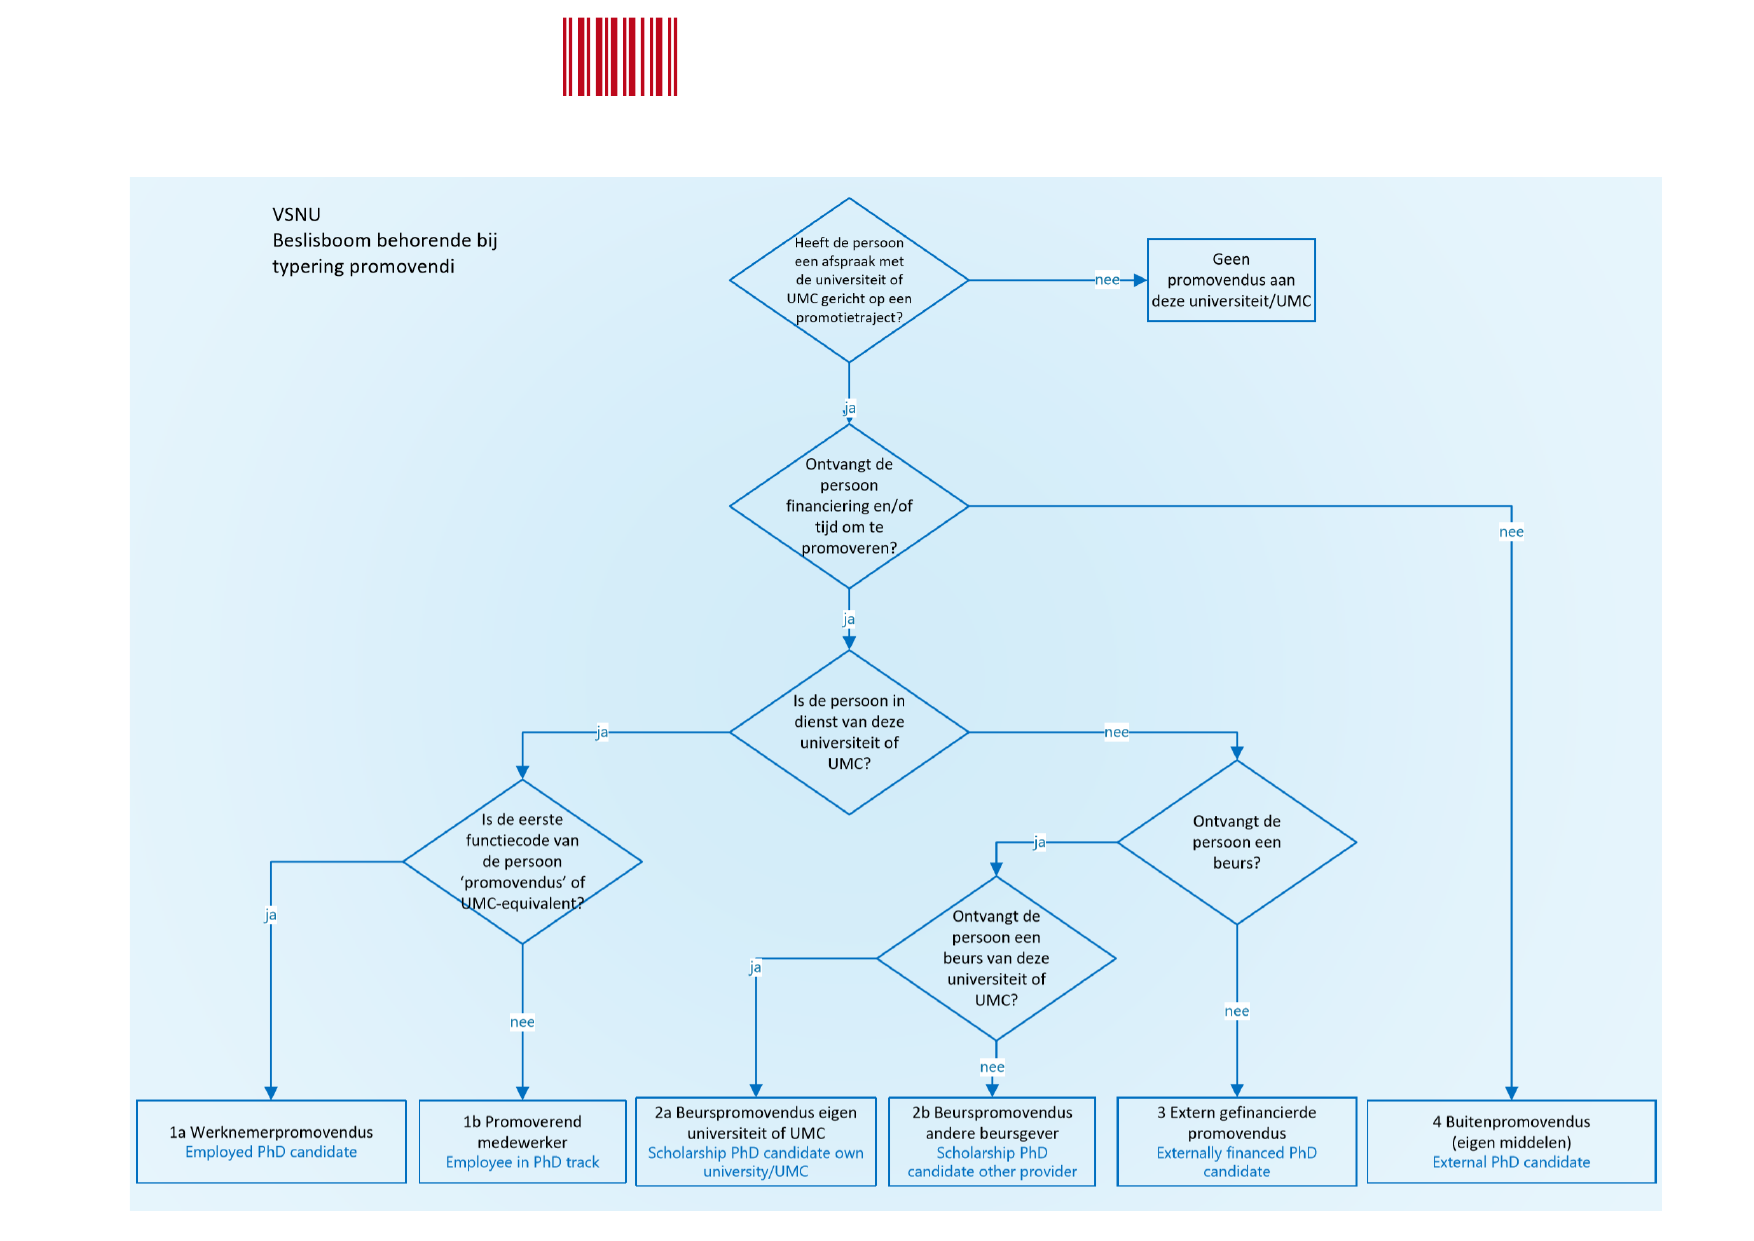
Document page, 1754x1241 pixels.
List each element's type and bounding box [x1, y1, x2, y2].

picture [129, 177, 1662, 1211]
